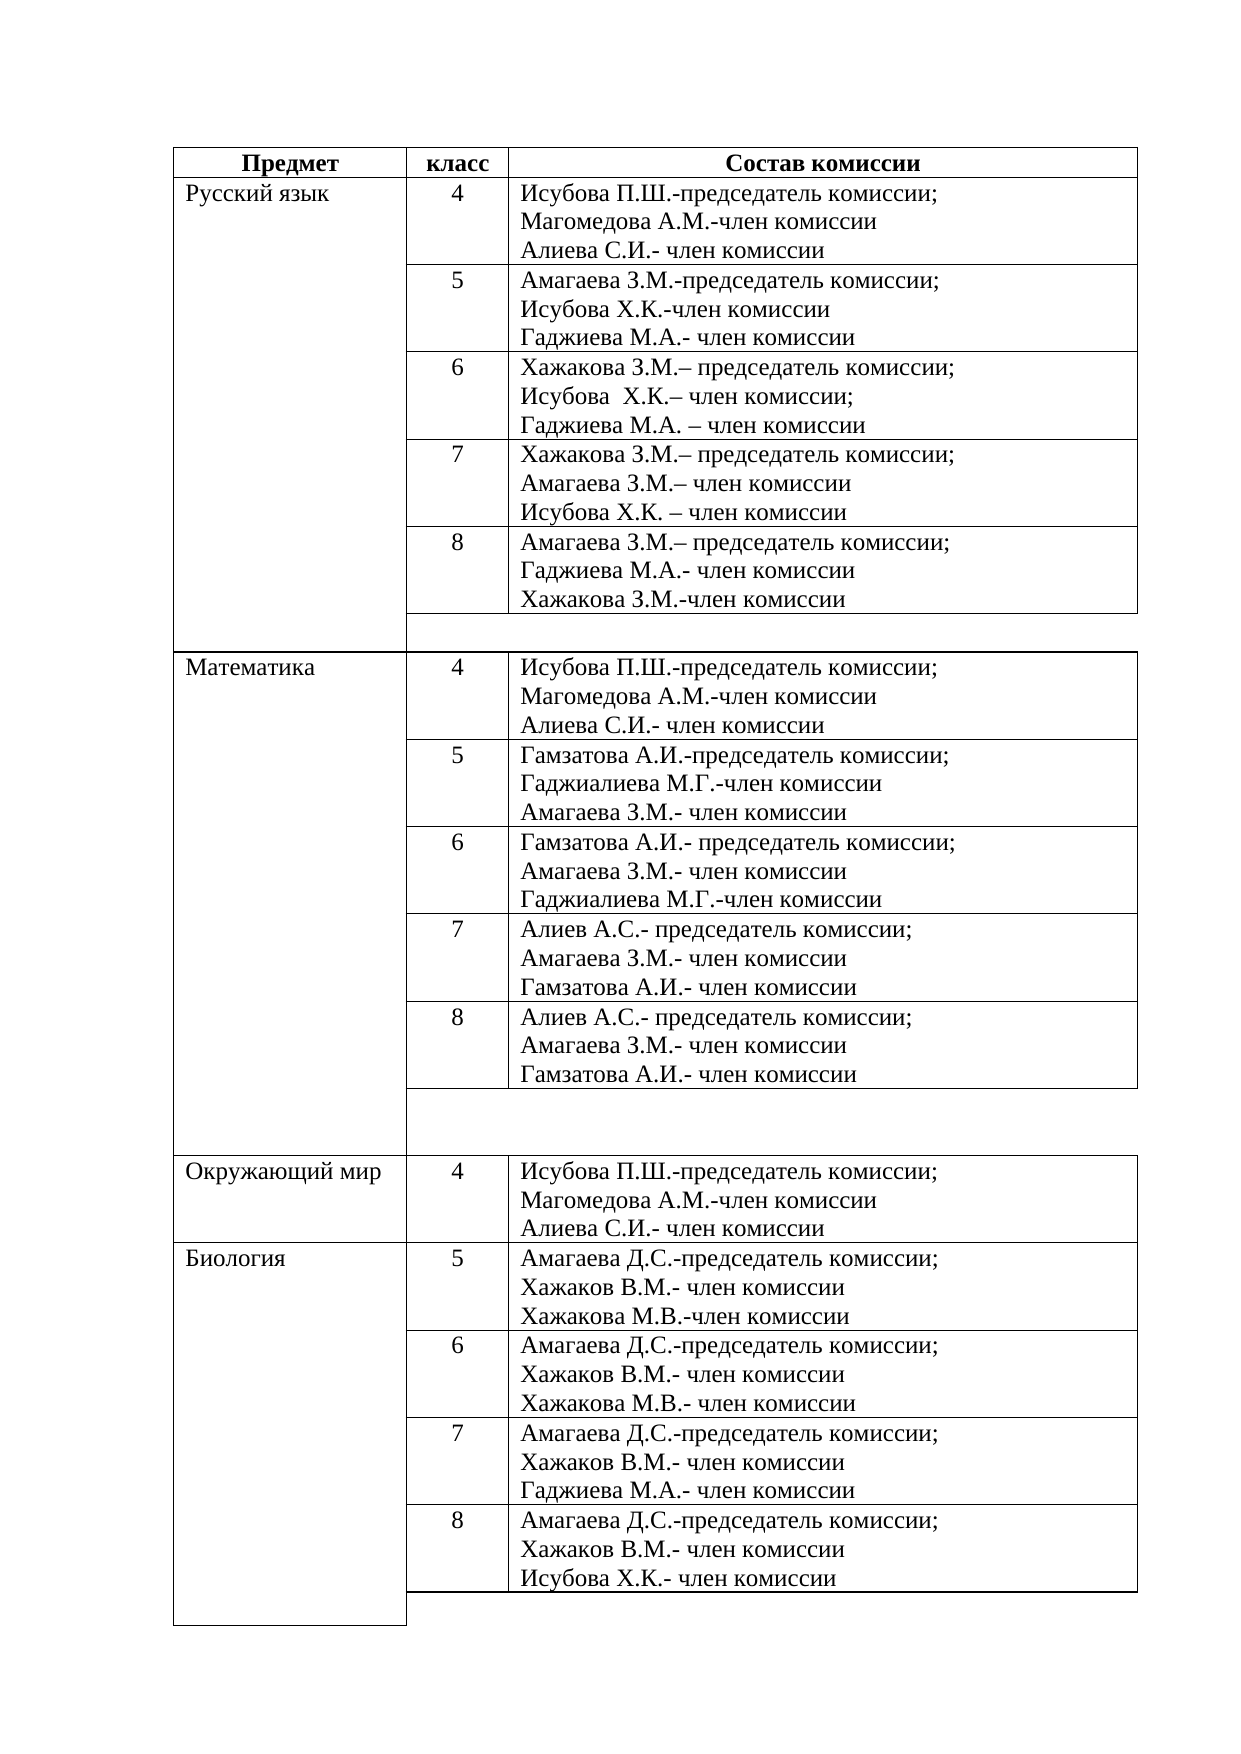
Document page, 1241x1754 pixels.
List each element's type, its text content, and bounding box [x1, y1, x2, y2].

table_cell Амагаева Д.С.-председатель комиссии; Хажаков В.М.- член комиссии Гаджиева М.А.- член комиссии [509, 1418, 1137, 1504]
table_cell 6 [407, 1331, 508, 1417]
table_cell 7 [407, 914, 508, 1001]
table_cell 4 [407, 1156, 508, 1242]
table_cell 5 [407, 1243, 508, 1329]
table_cell 6 [407, 827, 508, 913]
table_cell Исубова П.Ш.-председатель комиссии; Магомедова А.М.-член комиссии Алиева С.И.- член комиссии [509, 178, 1137, 264]
table_header Состав комиссии [509, 148, 1137, 177]
table_cell Гамзатова А.И.-председатель комиссии; Гаджиалиева М.Г.-член комиссии Амагаева З.М.- член комиссии [509, 740, 1137, 826]
table_cell Амагаева Д.С.-председатель комиссии; Хажаков В.М.- член комиссии Хажакова М.В.-член комиссии [509, 1243, 1137, 1329]
table_cell 8 [407, 1505, 508, 1591]
table_cell Исубова П.Ш.-председатель комиссии; Магомедова А.М.-член комиссии Алиева С.И.- член комиссии [509, 653, 1137, 739]
table_cell Математика [174, 653, 406, 1155]
table_cell Исубова П.Ш.-председатель комиссии; Магомедова А.М.-член комиссии Алиева С.И.- член комиссии [509, 1156, 1137, 1242]
table_cell Хажакова З.М.– председатель комиссии; Исубова Х.К.– член комиссии; Гаджиева М.А. – член комиссии [509, 352, 1137, 438]
table_cell 8 [407, 1002, 508, 1088]
table_cell 4 [407, 653, 508, 739]
table_cell Окружающий мир [174, 1156, 406, 1242]
table_cell Алиев А.С.- председатель комиссии; Амагаева З.М.- член комиссии Гамзатова А.И.- член комиссии [509, 914, 1137, 1001]
table_cell Амагаева З.М.– председатель комиссии; Гаджиева М.А.- член комиссии Хажакова З.М.-член комиссии [509, 527, 1137, 613]
table_cell Биология [174, 1243, 406, 1625]
table_cell 7 [407, 1418, 508, 1504]
table_cell 7 [407, 440, 508, 526]
table_header Предмет [174, 148, 406, 177]
table_cell 6 [407, 352, 508, 438]
table_cell 8 [407, 527, 508, 613]
table_cell Хажакова З.М.– председатель комиссии; Амагаева З.М.– член комиссии Исубова Х.К. – член комиссии [509, 440, 1137, 526]
table_cell Амагаева Д.С.-председатель комиссии; Хажаков В.М.- член комиссии Хажакова М.В.- член комиссии [509, 1331, 1137, 1417]
table_cell 4 [407, 178, 508, 264]
table_cell Алиев А.С.- председатель комиссии; Амагаева З.М.- член комиссии Гамзатова А.И.- член комиссии [509, 1002, 1137, 1088]
table_header класс [407, 148, 508, 177]
table_cell Русский язык [174, 178, 406, 651]
table_cell Гамзатова А.И.- председатель комиссии; Амагаева З.М.- член комиссии Гаджиалиева М.Г.-член комиссии [509, 827, 1137, 913]
table_cell Амагаева З.М.-председатель комиссии; Исубова Х.К.-член комиссии Гаджиева М.А.- член комиссии [509, 265, 1137, 351]
table_cell Амагаева Д.С.-председатель комиссии; Хажаков В.М.- член комиссии Исубова Х.К.- член комиссии [509, 1505, 1137, 1591]
table_cell 5 [407, 265, 508, 351]
table_cell 5 [407, 740, 508, 826]
